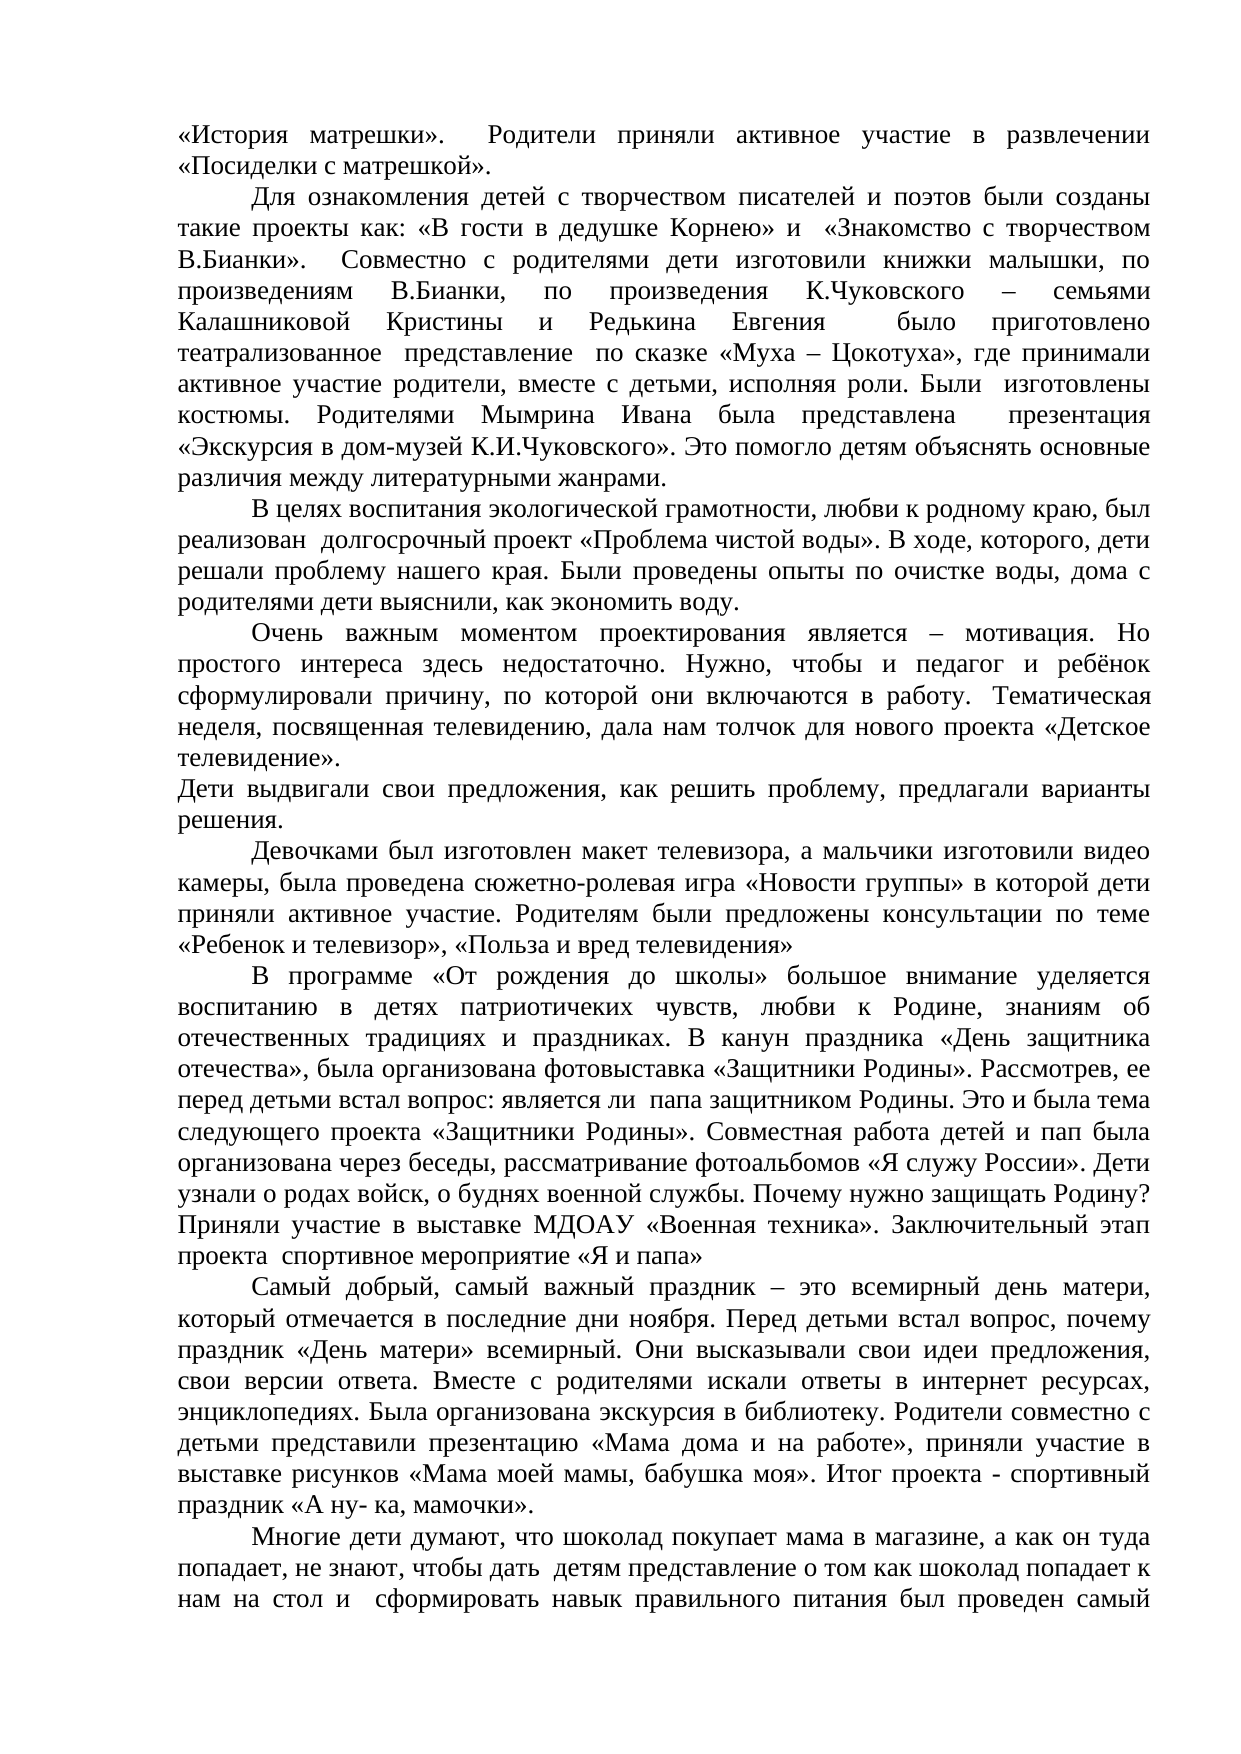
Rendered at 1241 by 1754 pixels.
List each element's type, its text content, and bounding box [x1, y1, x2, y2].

text Девочками был изготовлен макет телевизора, а мальчики изготовили видео камеры, была проведена сюжетно-ролевая игра «Новости группы» в которой дети приняли активное участие. Родителям были предложены консультации по теме «Ребенок и телевизор», «Польза и вред телевидения» [177, 834, 1152, 959]
text Самый добрый, самый важный праздник – это всемирный день матери, который отмечается в последние дни ноября. Перед детьми встал вопрос, почему праздник «День матери» всемирный. Они высказывали свои идеи предложения, свои версии ответа. Вместе с родителями искали ответы в интернет ресурсах, энциклопедиях. Была организована экскурсия в библиотеку. Родители совместно с детьми представили презентацию «Мама дома и на работе», приняли участие в выставке рисунков «Мама моей мамы, бабушка моя». Итог проекта - спортивный праздник «А ну- ка, мамочки». [177, 1271, 1152, 1520]
text «История матрешки». Родители приняли активное участие в развлечении «Посиделки с матрешкой». [177, 118, 1152, 180]
text В целях воспитания экологической грамотности, любви к родному краю, был реализован долгосрочный проект «Проблема чистой воды». В ходе, которого, дети решали проблему нашего края. Были проведены опыты по очистке воды, дома с родителями дети выяснили, как экономить воду. [177, 492, 1152, 616]
text Дети выдвигали свои предложения, как решить проблему, предлагали варианты решения. [177, 772, 1152, 834]
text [177, 1520, 1152, 1613]
text В программе «От рождения до школы» большое внимание уделяется воспитанию в детях патриотичеких чувств, любви к Родине, знаниям об отечественных традициях и праздниках. В канун праздника «День защитника отечества», была организована фотовыставка «Защитники Родины». Рассмотрев, ее перед детьми встал вопрос: является ли папа защитником Родины. Это и была тема следующего проекта «Защитники Родины». Совместная работа детей и пап была организована через беседы, рассматривание фотоальбомов «Я служу России». Дети узнали о родах войск, о буднях военной службы. Почему нужно защищать Родину? Приняли участие в выставке МДОАУ «Военная техника». Заключительный этап проекта спортивное мероприятие «Я и папа» [177, 959, 1152, 1271]
text Очень важным моментом проектирования является – мотивация. Но простого интереса здесь недостаточно. Нужно, чтобы и педагог и ребёнок сформулировали причину, по которой они включаются в работу. Тематическая неделя, посвященная телевидению, дала нам толчок для нового проекта «Детское телевидение». [177, 616, 1152, 772]
text Для ознакомления детей с творчеством писателей и поэтов были созданы такие проекты как: «В гости в дедушке Корнею» и «Знакомство с творчеством В.Бианки». Совместно с родителями дети изготовили книжки малышки, по произведениям В.Бианки, по произведения К.Чуковского – семьями Калашниковой Кристины и Редькина Евгения было приготовлено театрализованное представление по сказке «Муха – Цокотуха», где принимали активное участие родители, вместе с детьми, исполняя роли. Были изготовлены костюмы. Родителями Мымрина Ивана была представлена презентация «Экскурсия в дом-музей К.И.Чуковского». Это помогло детям объяснять основные различия между литературными жанрами. [177, 180, 1152, 492]
